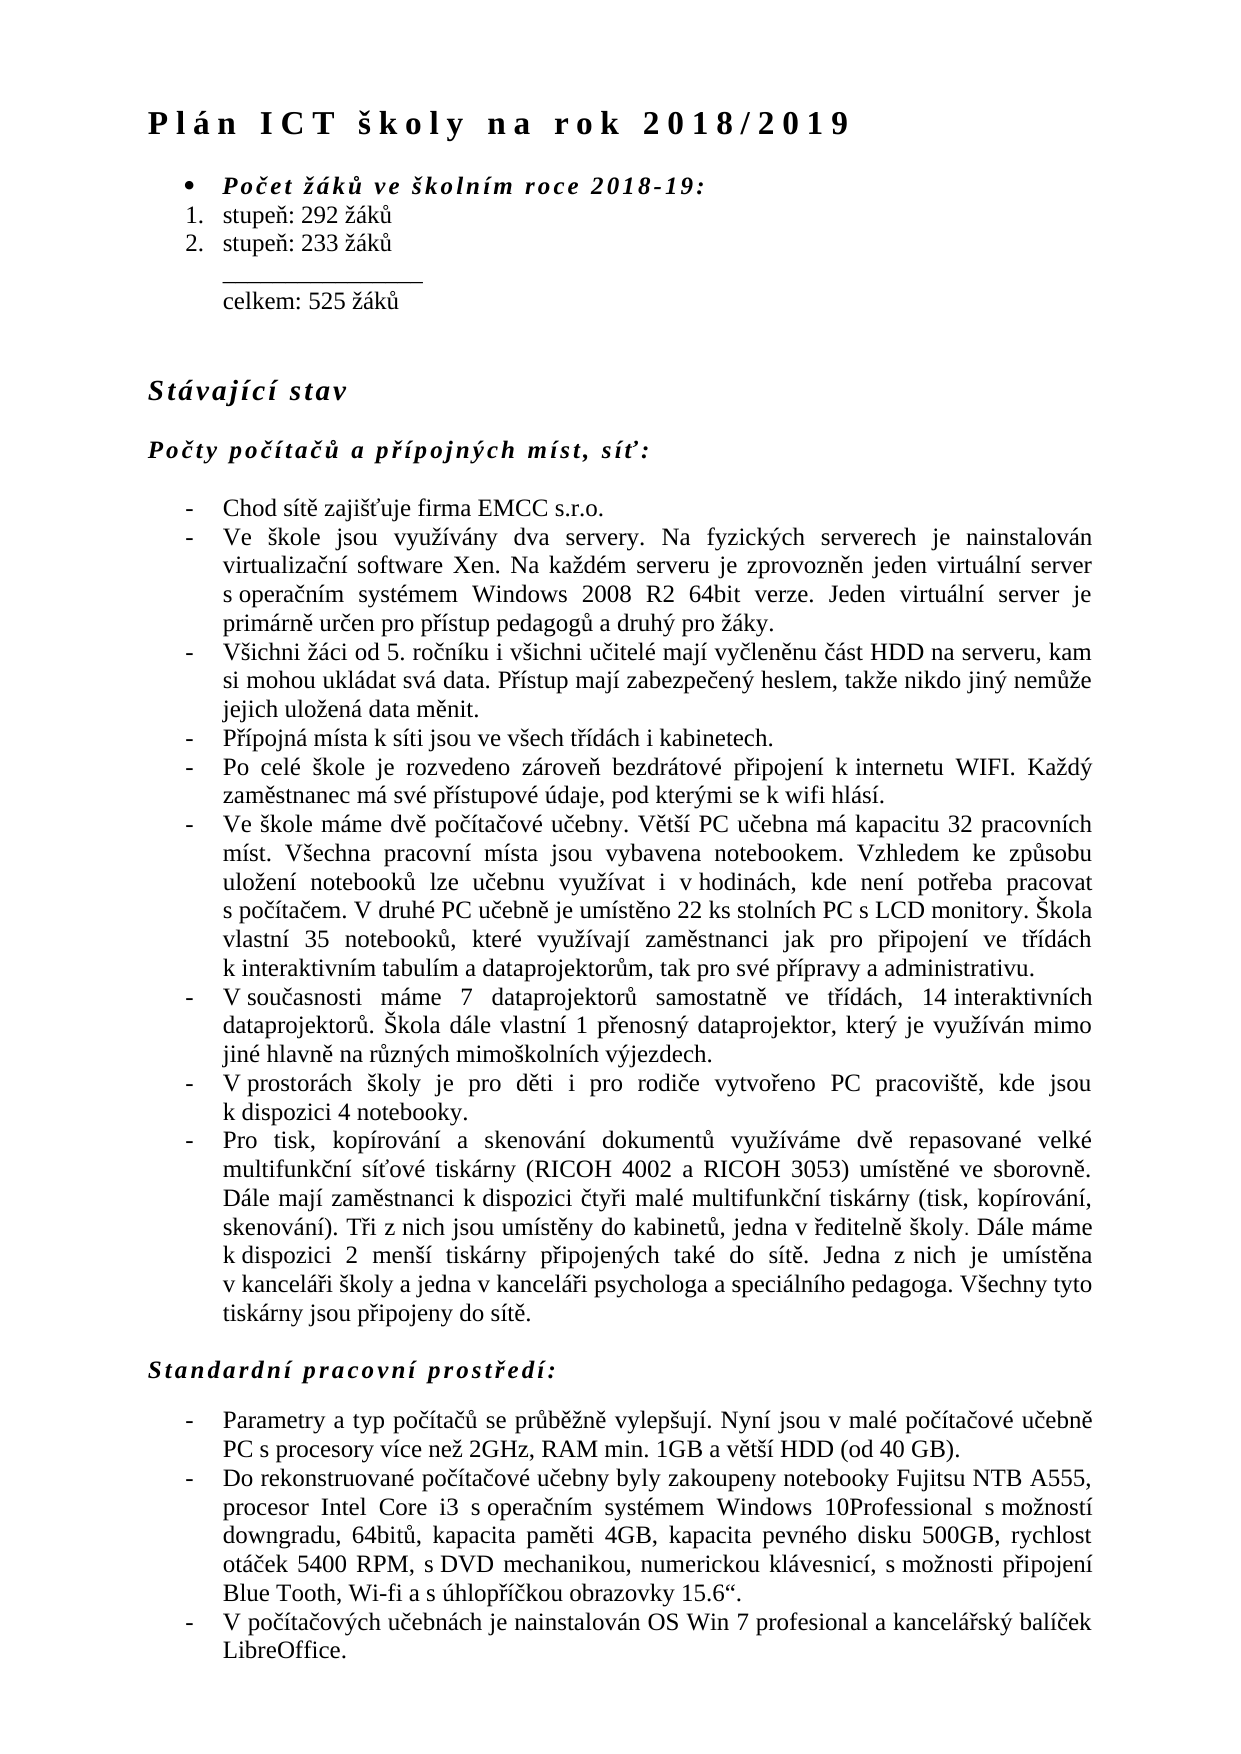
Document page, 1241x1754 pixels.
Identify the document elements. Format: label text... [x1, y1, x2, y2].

list V počítačových učebnách je nainstalován OS Win 7 profesional a kancelářský balíček LibreOffice. [185, 1607, 1093, 1664]
subtitle Standardní pracovní prostředí: [148, 1355, 1093, 1384]
subtitle Stávající stav [148, 373, 1093, 406]
list Přípojná místa k síti jsou ve všech třídách i kabinetech. [185, 723, 1093, 752]
list Po celé škole je rozvedeno zároveň bezdrátové připojení k internetu WIFI. Každý zaměstnanec má své přístupové údaje, pod kterými se k wifi hlásí. [185, 752, 1093, 809]
list ________________ [223, 257, 1093, 286]
subtitle Plán ICT školy na rok 2018/2019 [148, 103, 1093, 142]
list Do rekonstruované počítačové učebny byly zakoupeny notebooky Fujitsu NTB A555, procesor Intel Core i3 s operačním systémem Windows 10Professional s možností downgradu, 64bitů, kapacita paměti 4GB, kapacita pevného disku 500GB, rychlost otáček 5400 RPM, s DVD mechanikou, numerickou klávesnicí, s možnosti připojení Blue Tooth, Wi-fi a s úhlopříčkou obrazovky 15.6“. [185, 1463, 1093, 1607]
list Parametry a typ počítačů se průběžně vylepšují. Nyní jsou v malé počítačové učebně PC s procesory více než 2GHz, RAM min. 1GB a větší HDD (od 40 GB). [185, 1406, 1093, 1463]
subtitle Počty počítačů a přípojných míst, síť: [148, 435, 1093, 464]
list stupeň: 292 žáků [185, 200, 1093, 228]
list Všichni žáci od 5. ročníku i všichni učitelé mají vyčleněnu část HDD na serveru, kam si mohou ukládat svá data. Přístup mají zabezpečený heslem, takže nikdo jiný nemůže jejich uložená data měnit. [185, 637, 1093, 723]
list V současnosti máme 7 dataprojektorů samostatně ve třídách, 14 interaktivních dataprojektorů. Škola dále vlastní 1 přenosný dataprojektor, který je využíván mimo jiné hlavně na různých mimoškolních výjezdech. [185, 982, 1093, 1068]
list Pro tisk, kopírování a skenování dokumentů využíváme dvě repasované velké multifunkční síťové tiskárny (RICOH 4002 a RICOH 3053) umístěné ve sborovně. Dále mají zaměstnanci k dispozici čtyři malé multifunkční tiskárny (tisk, kopírování, skenování). Tři z nich jsou umístěny do kabinetů, jedna v ředitelně školy. Dále máme k dispozici 2 menší tiskárny připojených také do sítě. Jedna z nich je umístěna v kanceláři školy a jedna v kanceláři psychologa a speciálního pedagoga. Všechny tyto tiskárny jsou připojeny do sítě. [185, 1125, 1093, 1327]
subtitle Počet žáků ve školním roce 2018-19: [185, 171, 1093, 200]
list V prostorách školy je pro děti i pro rodiče vytvořeno PC pracoviště, kde jsou k dispozici 4 notebooky. [185, 1068, 1093, 1125]
list stupeň: 233 žáků [185, 228, 1093, 257]
list Ve škole máme dvě počítačové učebny. Větší PC učebna má kapacitu 32 pracovních míst. Všechna pracovní místa jsou vybavena notebookem. Vzhledem ke způsobu uložení notebooků lze učebnu využívat i v hodinách, kde není potřeba pracovat s počítačem. V druhé PC učebně je umístěno 22 ks stolních PC s LCD monitory. Škola vlastní 35 notebooků, které využívají zaměstnanci jak pro připojení ve třídách k interaktivním tabulím a dataprojektorům, tak pro své přípravy a administrativu. [185, 809, 1093, 982]
list celkem: 525 žáků [223, 286, 1093, 315]
list Ve škole jsou využívány dva servery. Na fyzických serverech je nainstalován virtualizační software Xen. Na každém serveru je zprovozněn jeden virtuální server s operačním systémem Windows 2008 R2 64bit verze. Jeden virtuální server je primárně určen pro přístup pedagogů a druhý pro žáky. [185, 522, 1093, 637]
list Chod sítě zajišťuje firma EMCC s.r.o. [185, 493, 1093, 522]
